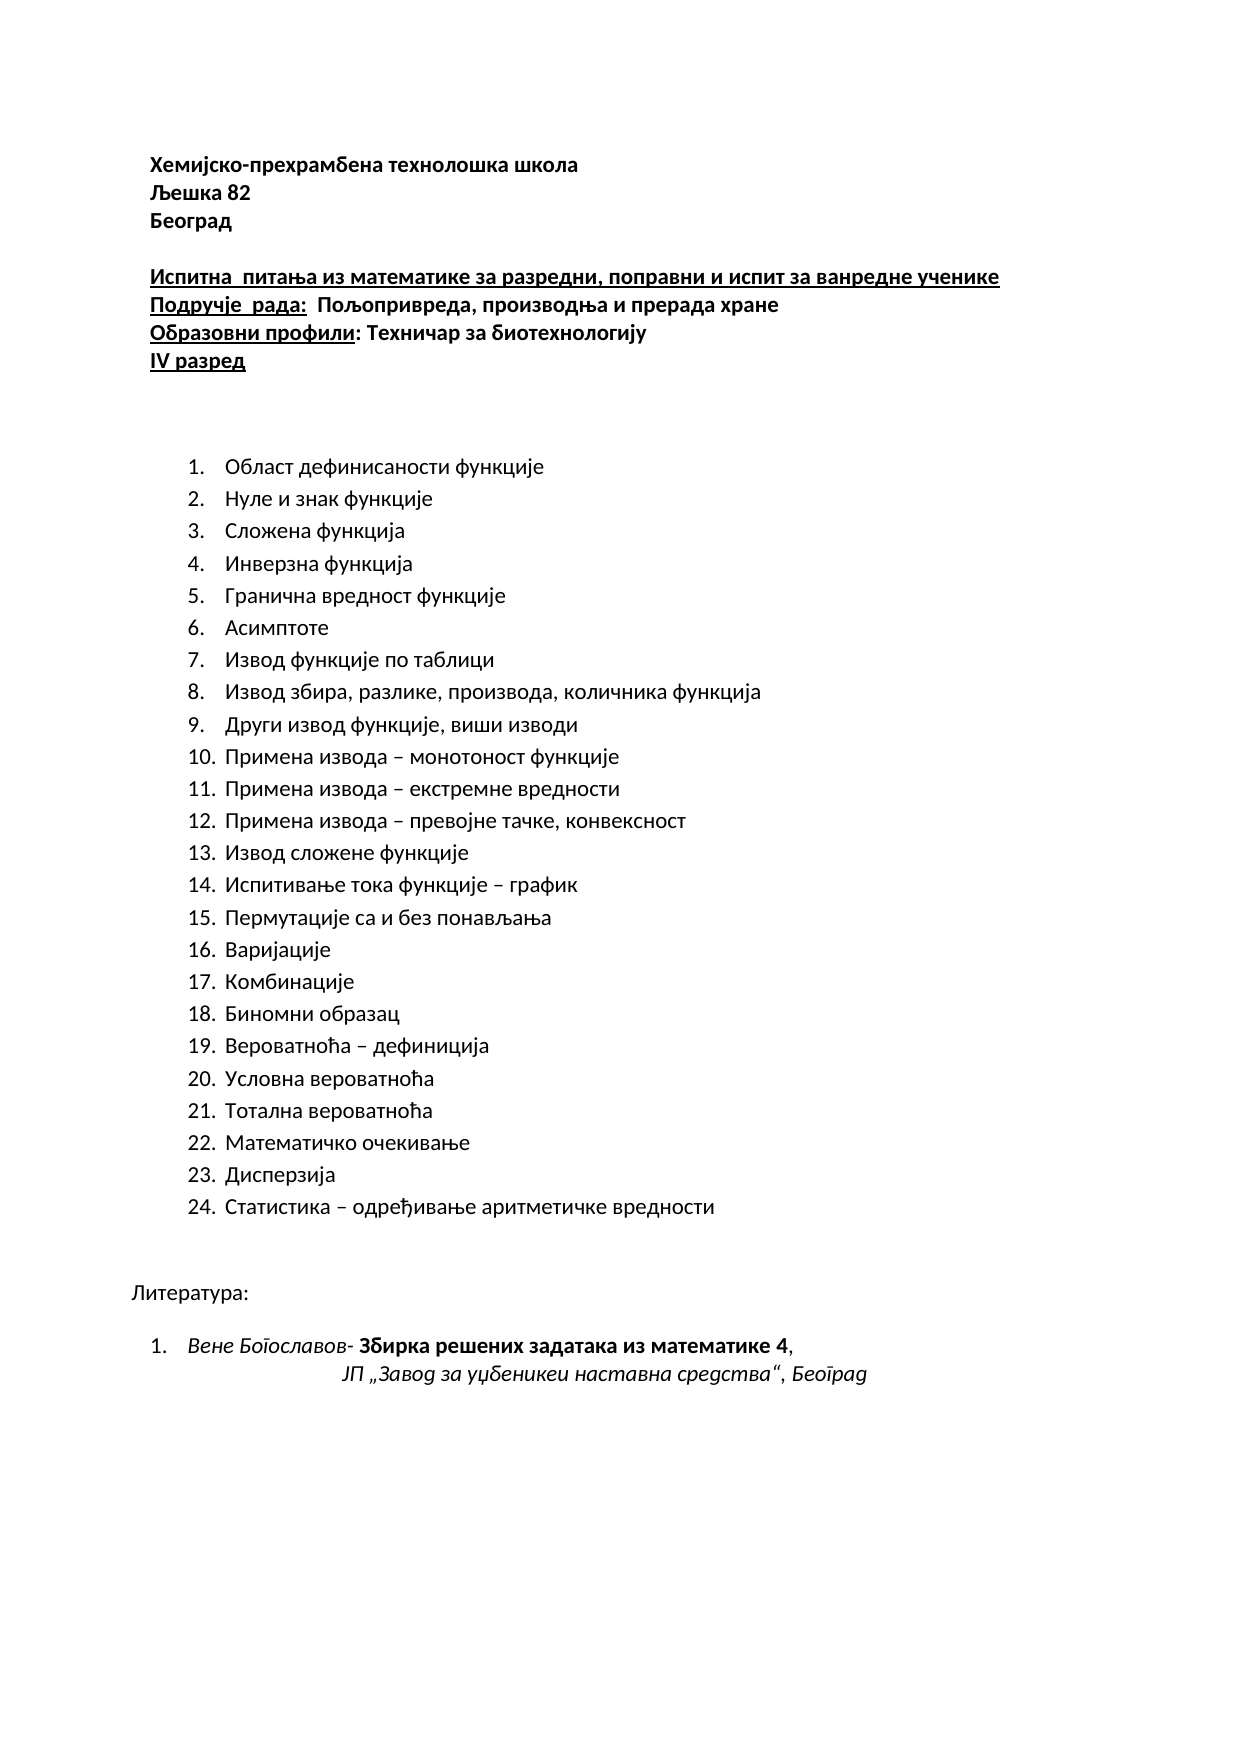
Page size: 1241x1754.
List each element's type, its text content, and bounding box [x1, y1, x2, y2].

list Дисперзија [187, 1160, 1090, 1188]
list Пермутације са и без понављања [187, 903, 1090, 931]
text Образовни профили: Техничар за биотехнологију [150, 318, 1090, 346]
list Вероватноћа – дефиниција [187, 1032, 1090, 1059]
text Београд [150, 206, 1090, 234]
list Примена извода – превојне тачке, конвексност [187, 806, 1090, 834]
list Извод збира, разлике, производа, количника функција [187, 677, 1090, 706]
list Статистика – одређивање аритметичке вредности [187, 1192, 1090, 1221]
list Други извод функције, виши изводи [187, 710, 1090, 738]
list Област дефинисаности функције [187, 452, 1090, 480]
text Подручје рада: Пољопривреда, производња и прерада хране [150, 290, 1090, 318]
list Инверзна функција [187, 549, 1090, 577]
list Тотална вероватноћа [187, 1096, 1090, 1124]
list Примена извода – екстремне вредности [187, 774, 1090, 802]
list Извод сложене функције [187, 838, 1090, 866]
list Примена извода – монотоност функције [187, 742, 1090, 770]
list Биномни образац [187, 999, 1090, 1027]
text Литература: [131, 1278, 1090, 1306]
list Варијације [187, 935, 1090, 963]
list Условна вероватноћа [187, 1064, 1090, 1092]
text Испитна питања из математике за разредни, поправни и испит за ванредне ученике [150, 262, 1090, 290]
text IV разред [94, 346, 1090, 374]
list Асимптоте [187, 613, 1090, 641]
list Вене Богославов- Збирка решених задатака из математике 4, [150, 1331, 1090, 1359]
list Комбинације [187, 967, 1090, 995]
list Гранична вредност функције [187, 581, 1090, 609]
text Хемијско-прехрамбена технолошка школа [150, 150, 1090, 178]
list Нуле и знак функције [187, 484, 1090, 512]
list Сложена функција [187, 517, 1090, 544]
text Љешка 82 [150, 178, 1090, 206]
list Извод функције по таблици [187, 645, 1090, 673]
list Математичко очекивање [187, 1128, 1090, 1156]
list ЈП „Завод за уџбеникеи наставна средства“, Београд [187, 1359, 1090, 1387]
list Испитивање тока функције – график [187, 871, 1090, 899]
